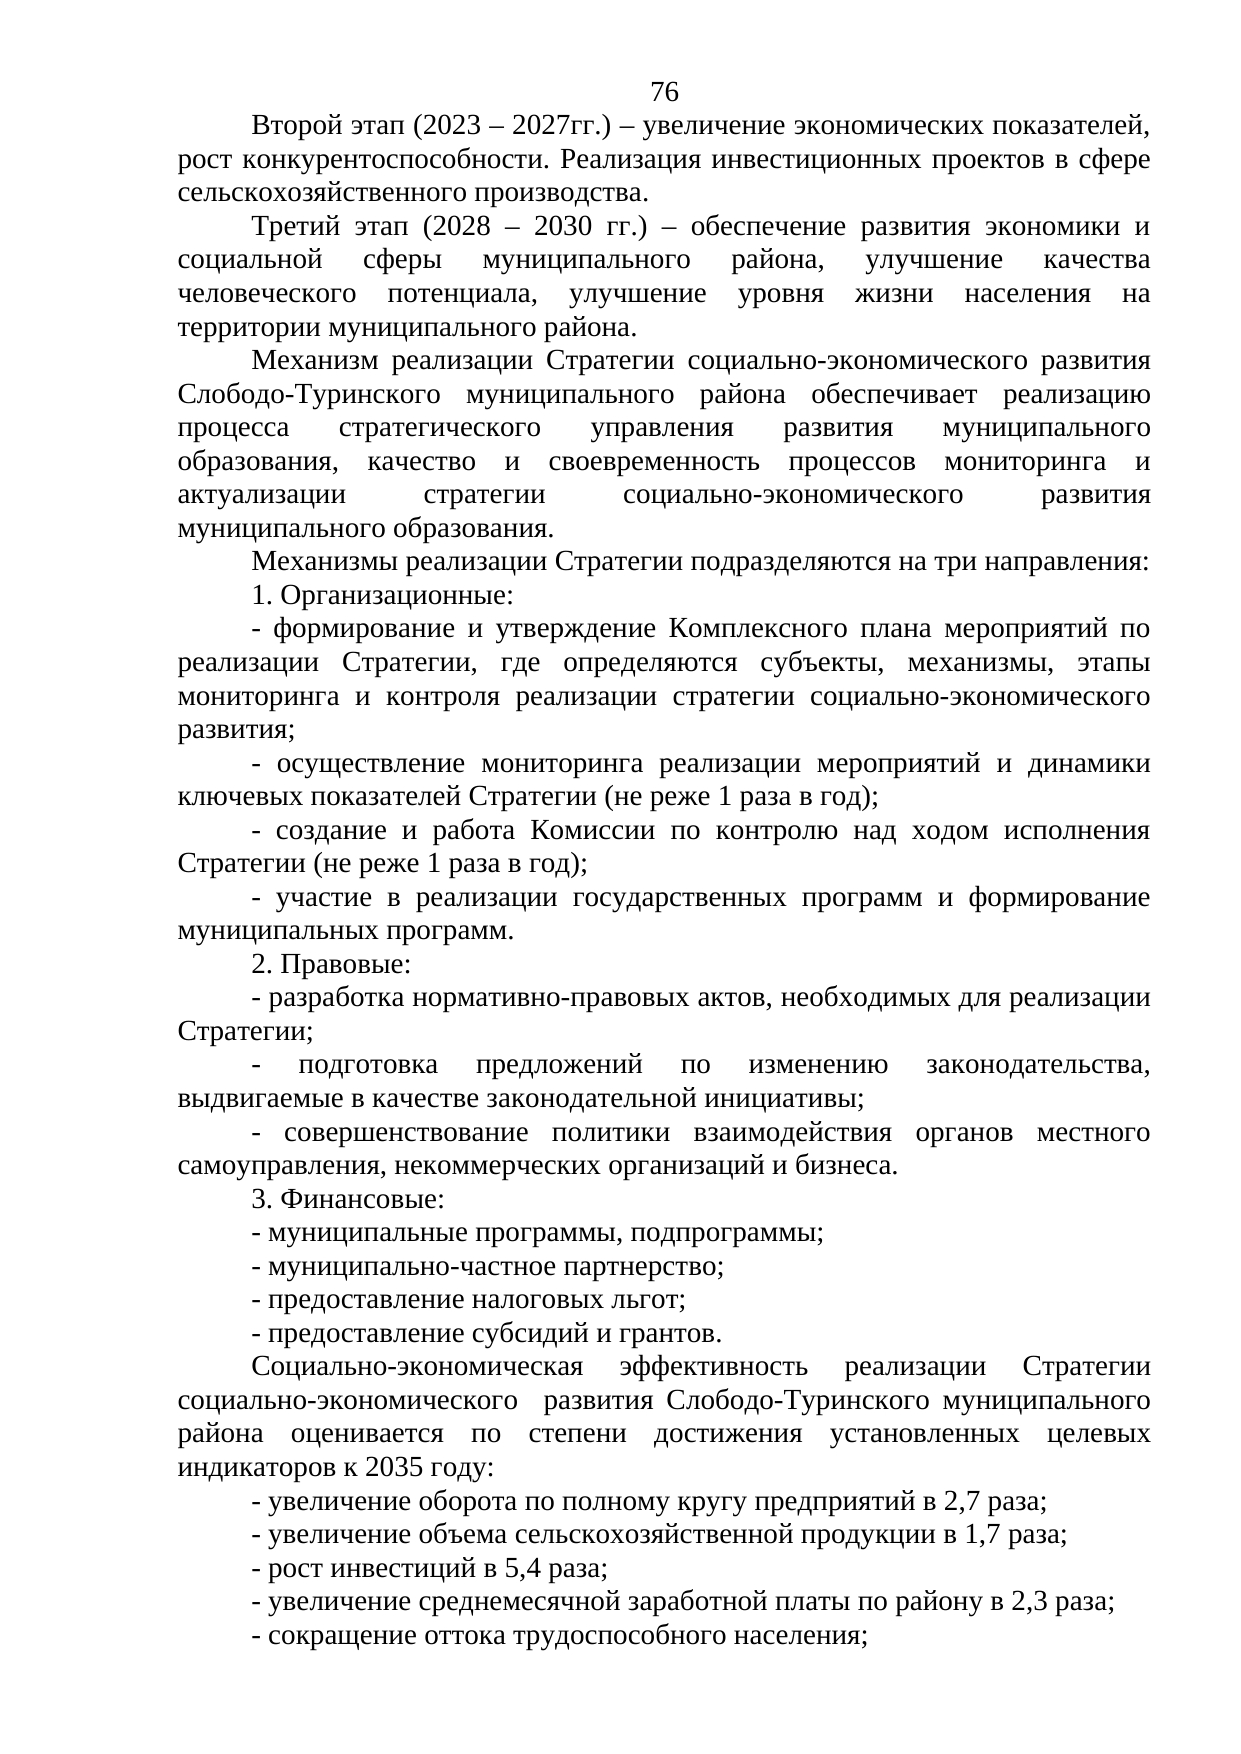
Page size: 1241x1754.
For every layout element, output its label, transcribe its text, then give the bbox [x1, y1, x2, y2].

text - увеличение среднемесячной заработной платы по району в 2,3 раза; [177, 1583, 1152, 1617]
text Механизмы реализации Стратегии подразделяются на три направления: [177, 543, 1152, 577]
text - разработка нормативно-правовых актов, необходимых для реализации Стратегии; [177, 979, 1152, 1047]
text Третий этап (2028 – 2030 гг.) – обеспечение развития экономики и социальной сферы муниципального района, улучшение качества человеческого потенциала, улучшение уровня жизни населения на территории муниципального района. [177, 208, 1152, 342]
text - предоставление налоговых льгот; [177, 1281, 1152, 1315]
text Механизм реализации Стратегии социально-экономического развития Слободо-Туринского муниципального района обеспечивает реализацию процесса стратегического управления развития муниципального образования, качество и своевременность процессов мониторинга и актуализации стратегии социально-экономического развития муниципального образования. [177, 342, 1152, 543]
text - увеличение оборота по полному кругу предприятий в 2,7 раза; [177, 1483, 1152, 1516]
text 3. Финансовые: [177, 1181, 1152, 1214]
text 2. Правовые: [177, 946, 1152, 979]
text - предоставление субсидий и грантов. [177, 1315, 1152, 1348]
text - совершенствование политики взаимодействия органов местного самоуправления, некоммерческих организаций и бизнеса. [177, 1114, 1152, 1181]
text - формирование и утверждение Комплексного плана мероприятий по реализации Стратегии, где определяются субъекты, механизмы, этапы мониторинга и контроля реализации стратегии социально-экономического развития; [177, 611, 1152, 745]
text - создание и работа Комиссии по контролю над ходом исполнения Стратегии (не реже 1 раза в год); [177, 812, 1152, 879]
text Второй этап (2023 – 2027гг.) – увеличение экономических показателей, рост конкурентоспособности. Реализация инвестиционных проектов в сфере сельскохозяйственного производства. [177, 107, 1152, 208]
text - муниципальные программы, подпрограммы; [177, 1214, 1152, 1248]
text - рост инвестиций в 5,4 раза; [177, 1550, 1152, 1583]
text - муниципально-частное партнерство; [177, 1248, 1152, 1281]
text Социально-экономическая эффективность реализации Стратегии социально-экономического развития Слободо-Туринского муниципального района оценивается по степени достижения установленных целевых индикаторов к 2035 году: [177, 1348, 1152, 1483]
text 1. Организационные: [177, 577, 1152, 611]
text - участие в реализации государственных программ и формирование муниципальных программ. [177, 879, 1152, 946]
text - подготовка предложений по изменению законодательства, выдвигаемые в качестве законодательной инициативы; [177, 1047, 1152, 1114]
text - увеличение объема сельскохозяйственной продукции в 1,7 раза; [177, 1516, 1152, 1550]
text - осуществление мониторинга реализации мероприятий и динамики ключевых показателей Стратегии (не реже 1 раза в год); [177, 745, 1152, 812]
text - сокращение оттока трудоспособного населения; [177, 1617, 1152, 1650]
